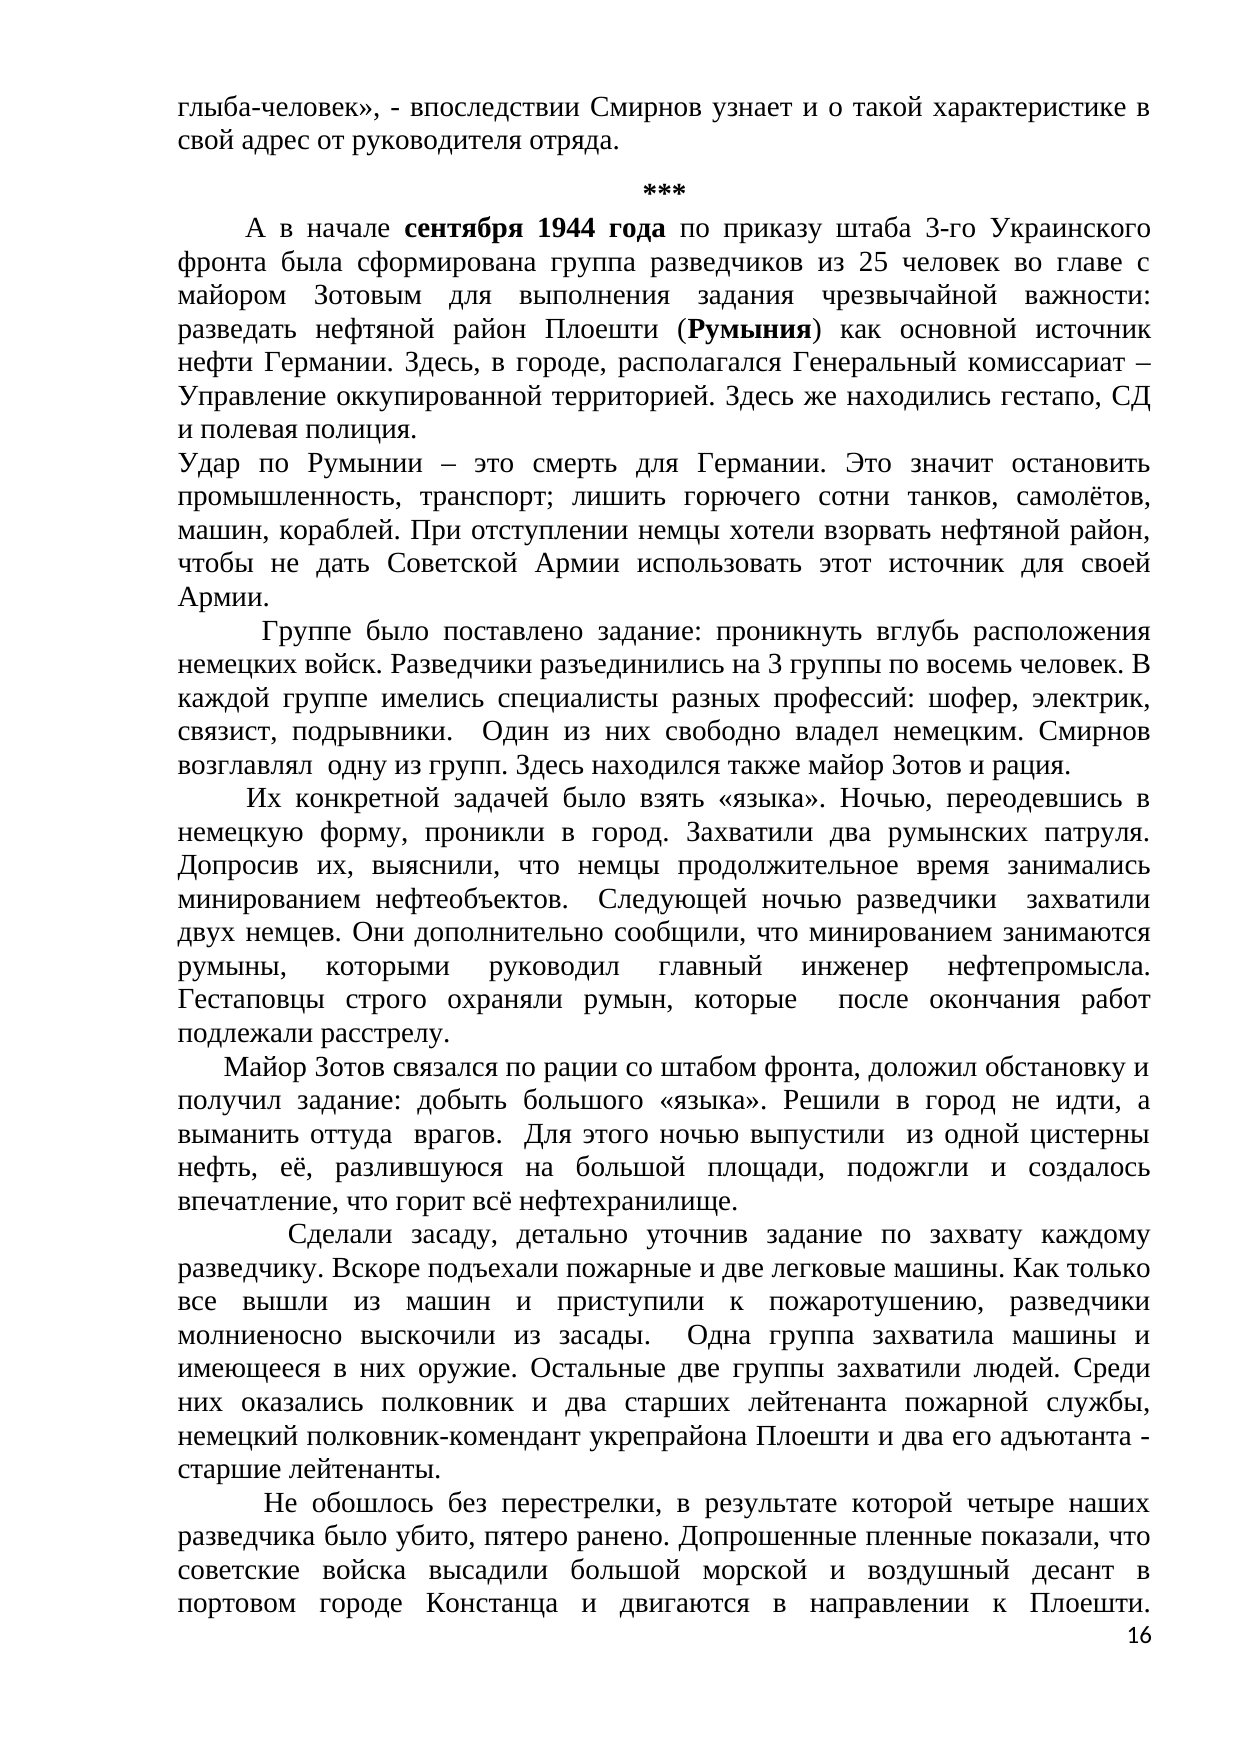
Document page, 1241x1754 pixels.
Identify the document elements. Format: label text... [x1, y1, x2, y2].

text Удар по Румынии – это смерть для Германии. Это значит остановить промышленность, транспорт; лишить горючего сотни танков, самолётов, машин, кораблей. При отступлении немцы хотели взорвать нефтяной район, чтобы не дать Советской Армии использовать этот источник для своей Армии. [177, 445, 1152, 613]
text Их конкретной задачей было взять «языка». Ночью, переодевшись в немецкую форму, проникли в город. Захватили два румынских патруля. Допросив их, выяснили, что немцы продолжительное время занимались минированием нефтеобъектов. Следующей ночью разведчики захватили двух немцев. Они дополнительно сообщили, что минированием занимаются румыны, которыми руководил главный инженер нефтепромысла. Гестаповцы строго охраняли румын, которые после окончания работ подлежали расстрелу. [177, 780, 1152, 1049]
text Сделали засаду, детально уточнив задание по захвату каждому разведчику. Вскоре подъехали пожарные и две легковые машины. Как только все вышли из машин и приступили к пожаротушению, разведчики молниеносно выскочили из засады. Одна группа захватила машины и имеющееся в них оружие. Остальные две группы захватили людей. Среди них оказались полковник и два старших лейтенанта пожарной службы, немецкий полковник-комендант укрепрайона Плоешти и два его адъютанта - старшие лейтенанты. [177, 1216, 1152, 1485]
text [177, 89, 1152, 156]
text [177, 1485, 1152, 1619]
text Группе было поставлено задание: проникнуть вглубь расположения немецких войск. Разведчики разъединились на 3 группы по восемь человек. В каждой группе имелись специалисты разных профессий: шофер, электрик, связист, подрывники. Один из них свободно владел немецким. Смирнов возглавлял одну из групп. Здесь находился также майор Зотов и рация. [177, 613, 1152, 780]
text А в начале сентября 1944 года по приказу штаба 3-го Украинского фронта была сформирована группа разведчиков из 25 человек во главе с майором Зотовым для выполнения задания чрезвычайной важности: разведать нефтяной район Плоешти (Румыния) как основной источник нефти Германии. Здесь, в городе, располагался Генеральный комиссариат – Управление оккупированной территорией. Здесь же находились гестапо, СД и полевая полиция. [177, 210, 1152, 445]
text Майор Зотов связался по рации со штабом фронта, доложил обстановку и получил задание: добыть большого «языка». Решили в город не идти, а выманить оттуда врагов. Для этого ночью выпустили из одной цистерны нефть, её, разлившуюся на большой площади, подожгли и создалось впечатление, что горит всё нефтехранилище. [177, 1049, 1152, 1216]
text *** [177, 177, 1152, 210]
